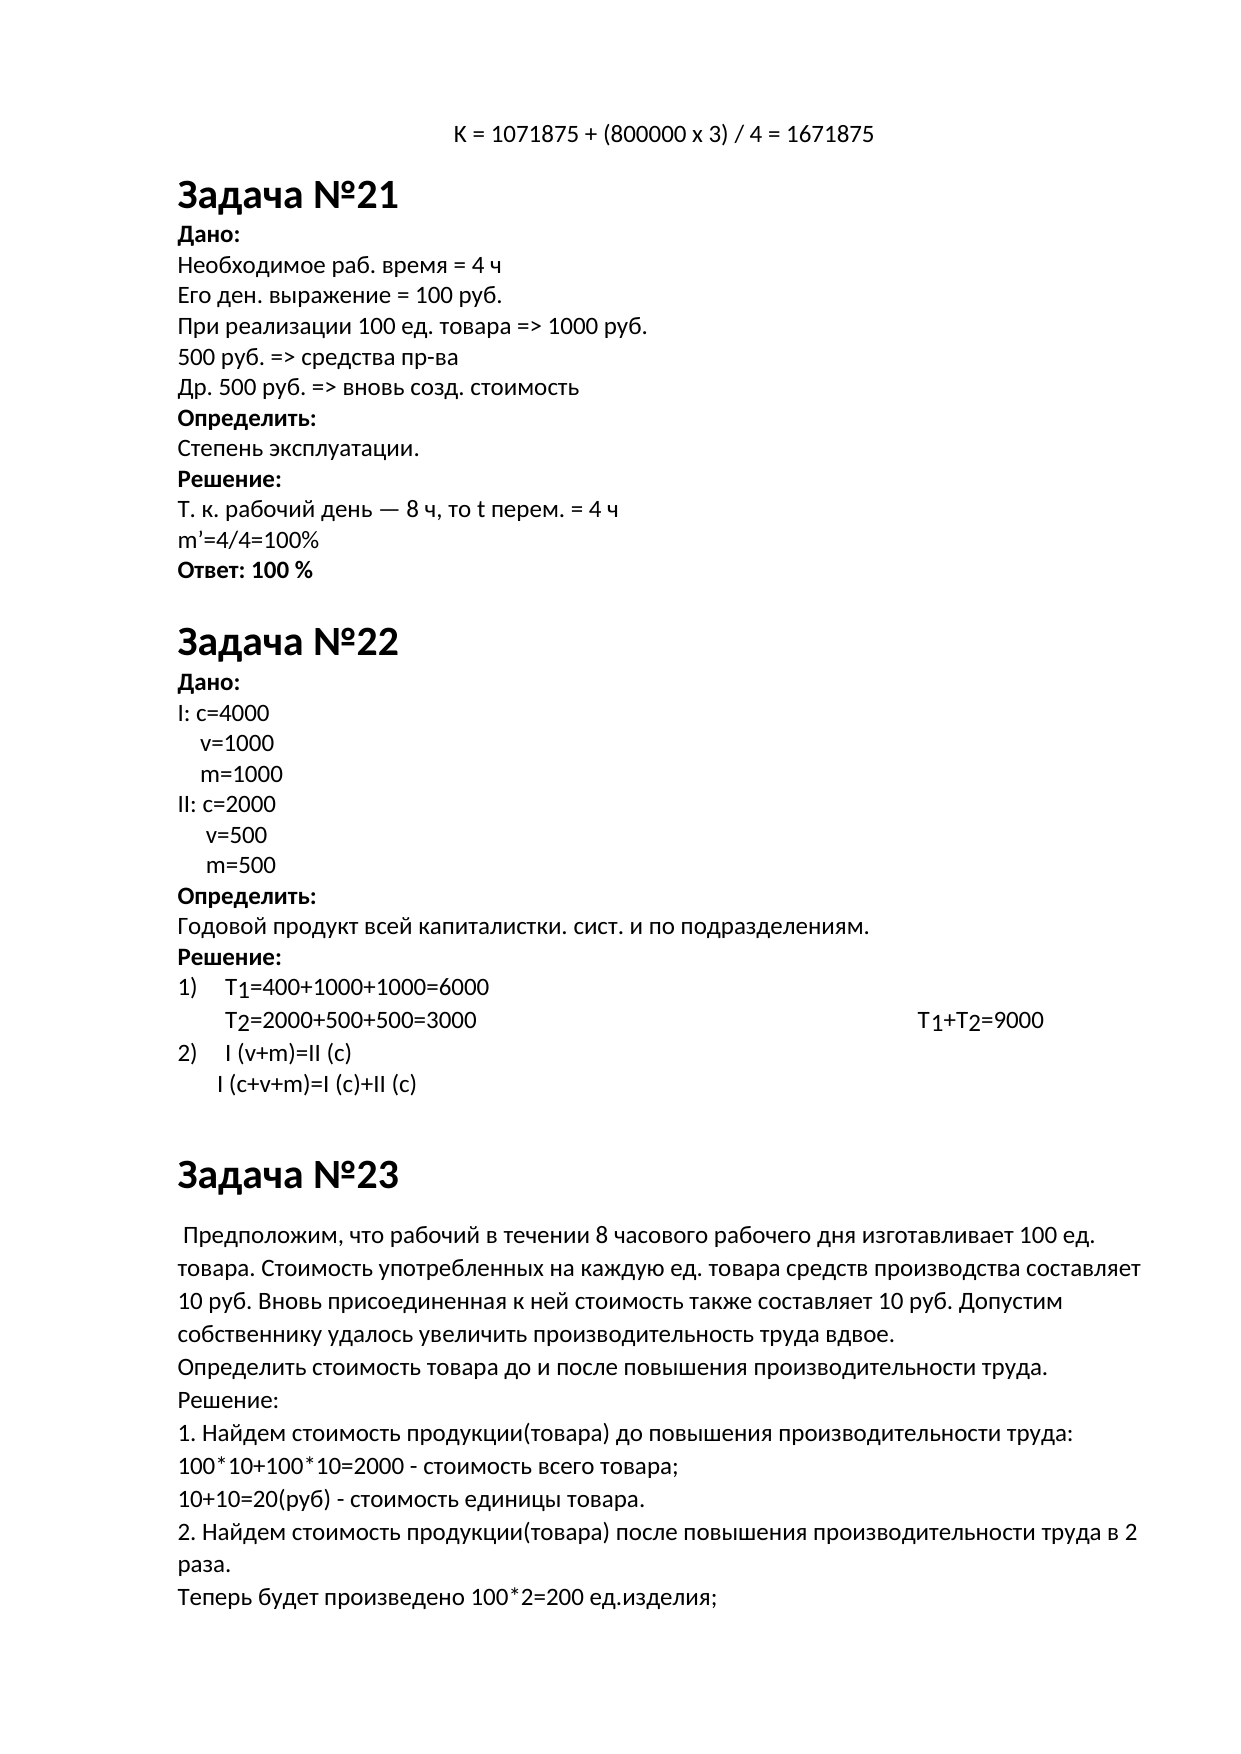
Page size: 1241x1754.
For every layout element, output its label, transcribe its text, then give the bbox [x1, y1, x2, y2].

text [177, 1219, 1152, 1612]
text При реализации 100 ед. товара => 1000 руб. [177, 310, 1152, 341]
text v=500 [177, 819, 1152, 849]
text Определить: [177, 880, 1152, 910]
text Дано: [177, 666, 1152, 697]
text Задача №22 [177, 615, 1152, 666]
text Др. 500 руб. => вновь созд. стоимость [177, 371, 1152, 402]
text m=1000 [177, 758, 1152, 788]
list Т1=400+1000+1000=6000 Т2=2000+500+500=3000 Т1+Т2=9000 [177, 971, 1152, 1037]
text m’=4/4=100% [177, 524, 1152, 554]
text Определить: [177, 402, 1152, 432]
text Дано: [177, 218, 1152, 249]
text v=1000 [177, 727, 1152, 758]
text Задача №23 [177, 1148, 1152, 1199]
text I (c+v+m)=I (c)+II (c) [177, 1068, 1152, 1098]
text 500 руб. => средства пр-ва [177, 341, 1152, 371]
text II: c=2000 [177, 788, 1152, 819]
text Необходимое раб. время = 4 ч [177, 249, 1152, 279]
text Ответ: 100 % [177, 554, 1152, 585]
list I (v+m)=II (c) [177, 1037, 1152, 1068]
text Степень эксплуатации. [177, 432, 1152, 463]
text Решение: [177, 463, 1152, 493]
text K = 1071875 + (800000 х 3) / 4 = 1671875 [177, 118, 1152, 149]
text I: с=4000 [177, 697, 1152, 727]
text Его ден. выражение = 100 руб. [177, 279, 1152, 310]
text Задача №21 [177, 168, 1152, 218]
text Годовой продукт всей капиталистки. сист. и по подразделениям. [177, 910, 1152, 941]
text Решение: [177, 941, 1152, 971]
text Т. к. рабочий день — 8 ч, то t перем. = 4 ч [177, 493, 1152, 524]
text m=500 [177, 849, 1152, 880]
